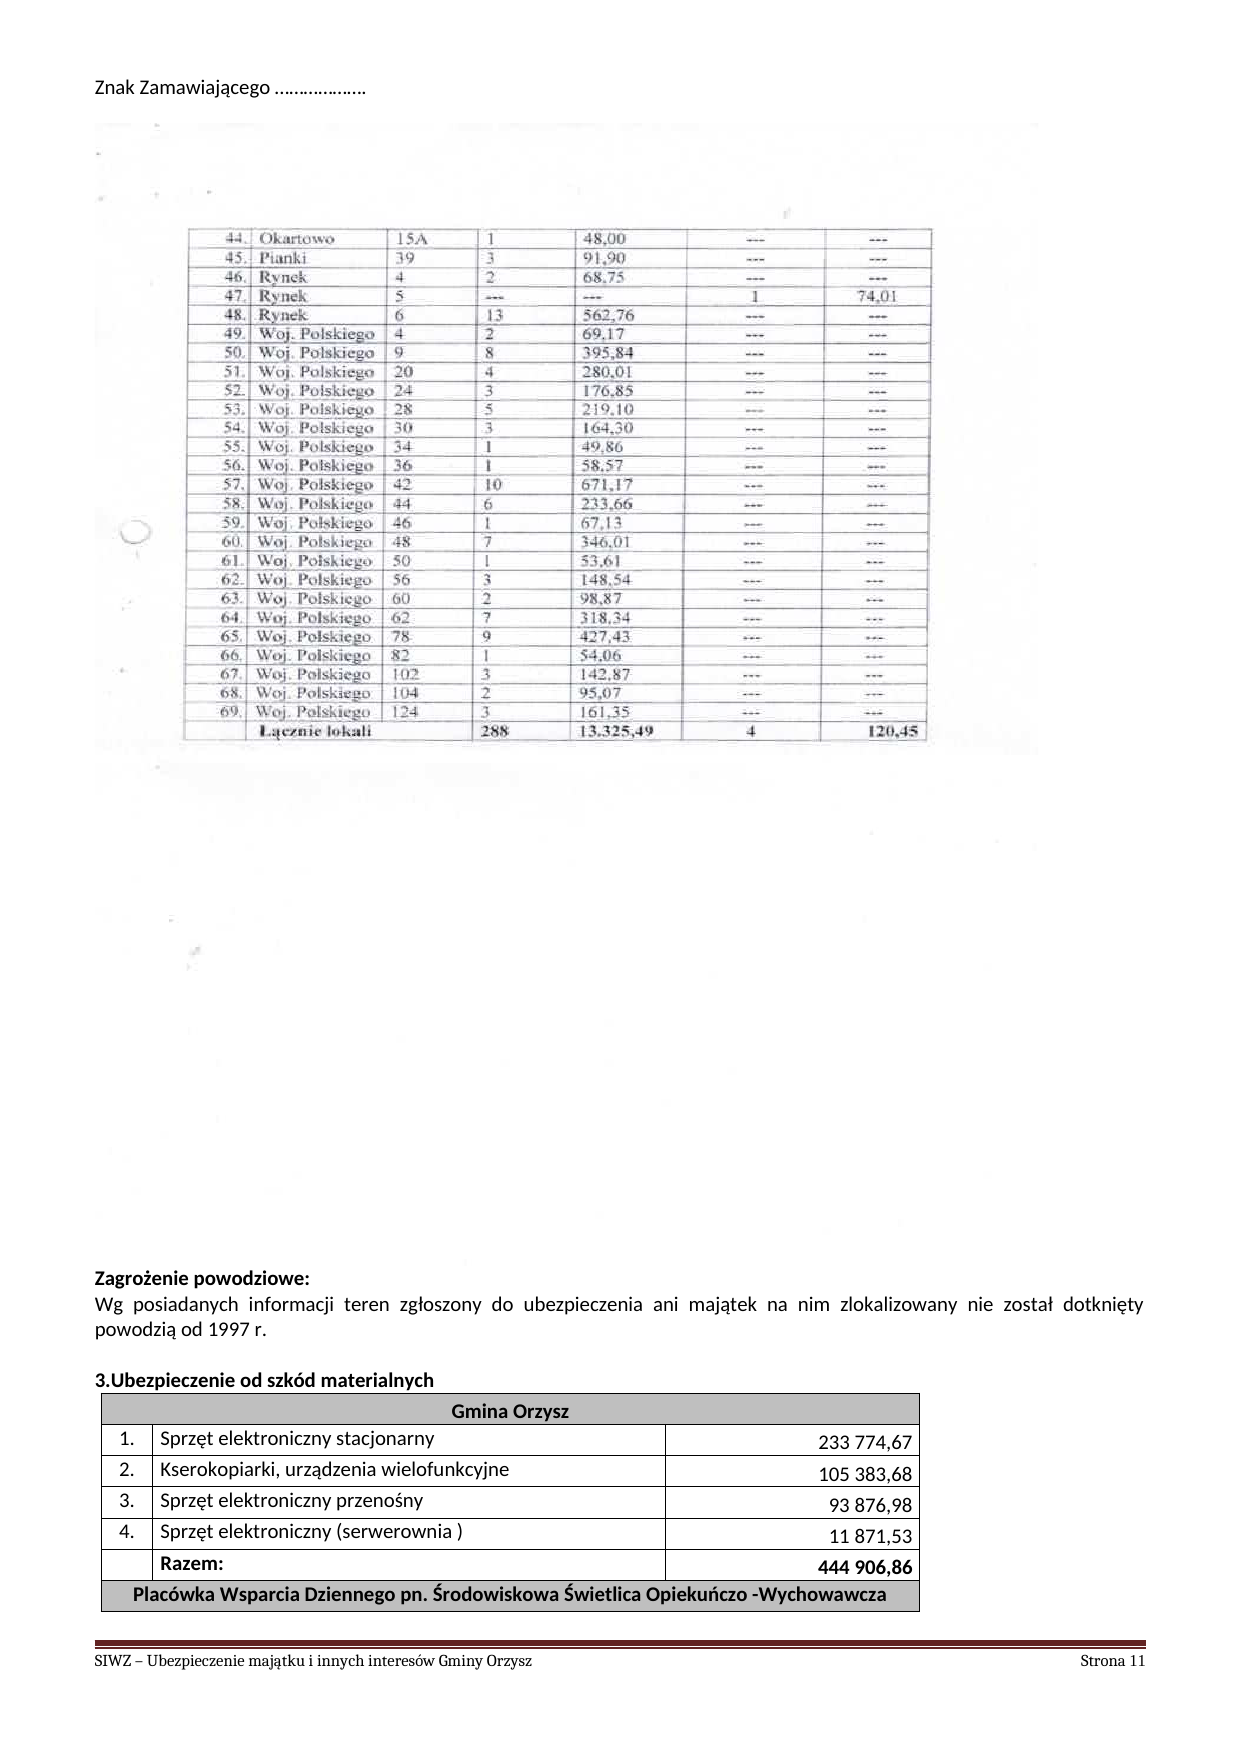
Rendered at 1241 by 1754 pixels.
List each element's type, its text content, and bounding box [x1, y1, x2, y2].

table_cell Sprzęt elektroniczny stacjonarny [153, 1425, 665, 1455]
table_cell 444 906,86 [666, 1550, 919, 1580]
table_cell 233 774,67 [666, 1425, 919, 1455]
table_cell 11 871,53 [666, 1519, 919, 1549]
table_cell 2. [102, 1456, 152, 1486]
table_cell 1. [102, 1425, 152, 1455]
table_cell 4. [102, 1519, 152, 1549]
text Zagrożenie powodziowe: [94, 1265, 1146, 1291]
text Wg posiadanych informacji teren zgłoszony do ubezpieczenia ani majątek na nim zlokalizowany nie został dotknięty powodzią od 1997 r. [94, 1291, 1146, 1342]
table_cell Razem: [153, 1550, 665, 1580]
text 3.Ubezpieczenie od szkód materialnych [94, 1367, 1146, 1392]
table_cell Placówka Wsparcia Dziennego pn. Środowiskowa Świetlica Opiekuńczo -Wychowawcza [102, 1581, 919, 1611]
table_cell [102, 1550, 152, 1580]
table_cell 3. [102, 1487, 152, 1517]
table_cell Kserokopiarki, urządzenia wielofunkcyjne [153, 1456, 665, 1486]
table_cell 105 383,68 [666, 1456, 919, 1486]
table_cell Sprzęt elektroniczny (serwerownia ) [153, 1519, 665, 1549]
table_cell Sprzęt elektroniczny przenośny [153, 1487, 665, 1517]
table_header Gmina Orzysz [102, 1394, 919, 1424]
table_cell 93 876,98 [666, 1487, 919, 1517]
